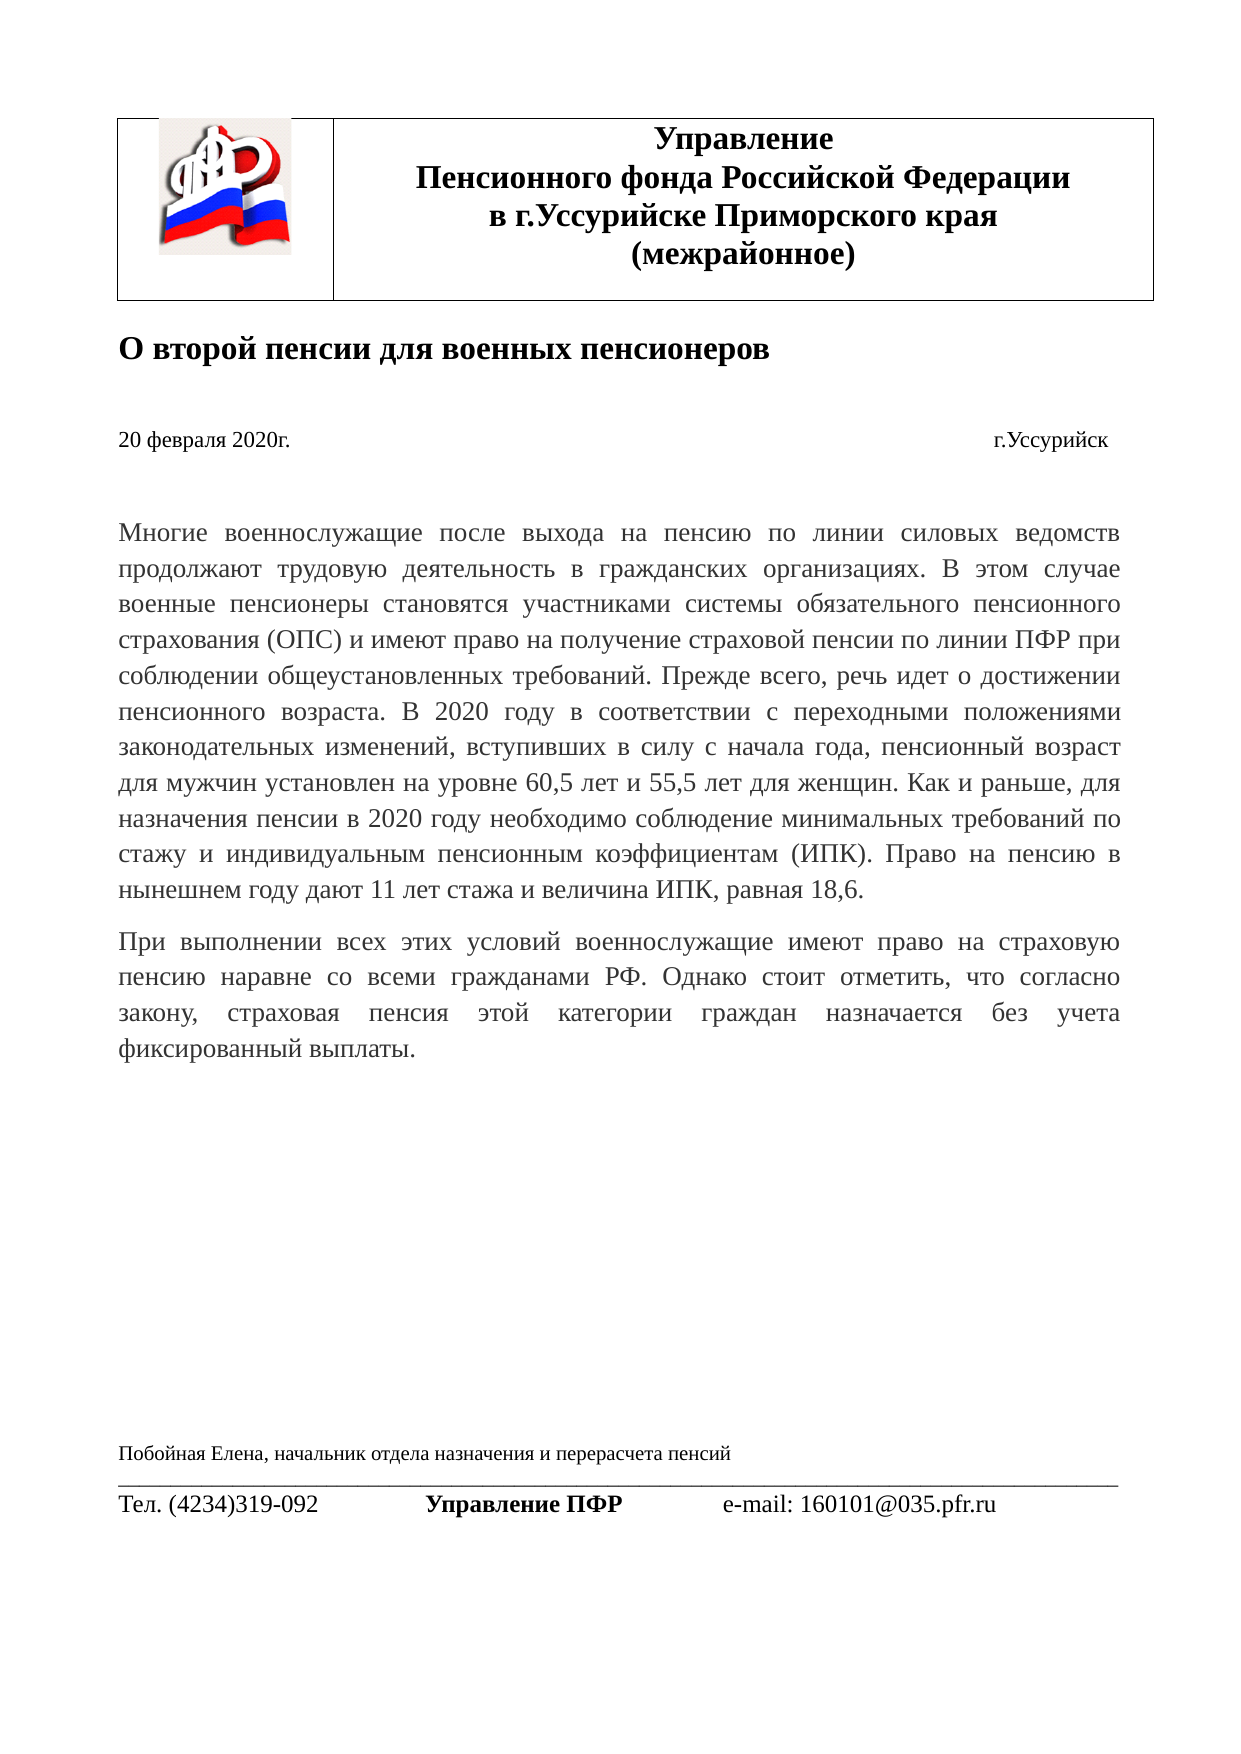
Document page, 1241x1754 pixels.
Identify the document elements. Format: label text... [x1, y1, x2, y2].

subtitle О второй пенсии для военных пенсионеров [118, 328, 1122, 367]
picture [158, 118, 292, 255]
text 20 февраля 2020г. г.Уссурийск [118, 426, 1122, 452]
text Побойная Елена, начальник отдела назначения и перерасчета пенсий [118, 1441, 1122, 1465]
text Многие военнослужащие после выхода на пенсию по линии силовых ведомств продолжают трудовую деятельность в гражданских организациях. В этом случае военные пенсионеры становятся участниками системы обязательного пенсионного страхования (ОПС) и имеют право на получение страховой пенсии по линии ПФР при соблюдении общеустановленных требований. Прежде всего, речь идет о достижении пенсионного возраста. В 2020 году в соответствии с переходными положениями законодательных изменений, вступивших в силу с начала года, пенсионный возраст для мужчин установлен на уровне 60,5 лет и 55,5 лет для женщин. Как и раньше, для назначения пенсии в 2020 году необходимо соблюдение минимальных требований по стажу и индивидуальным пенсионным коэффициентам (ИПК). Право на пенсию в нынешнем году дают 11 лет стажа и величина ИПК, равная 18,6. [118, 516, 1122, 904]
text Тел. (4234)319-092 Управление ПФР e-mail: 160101@035.pfr.ru [118, 1489, 1122, 1517]
text ________________________________________________________________________________________________ [118, 1465, 1122, 1489]
text При выполнении всех этих условий военнослужащие имеют право на страховую пенсию наравне со всеми гражданами РФ. Однако стоит отметить, что согласно закону, страховая пенсия этой категории граждан назначается без учета фиксированный выплаты. [118, 924, 1122, 1063]
table_header Управление Пенсионного фонда Российской Федерации в г.Уссурийске Приморского края (межрайонное) [334, 119, 1153, 300]
table_header [118, 119, 333, 300]
